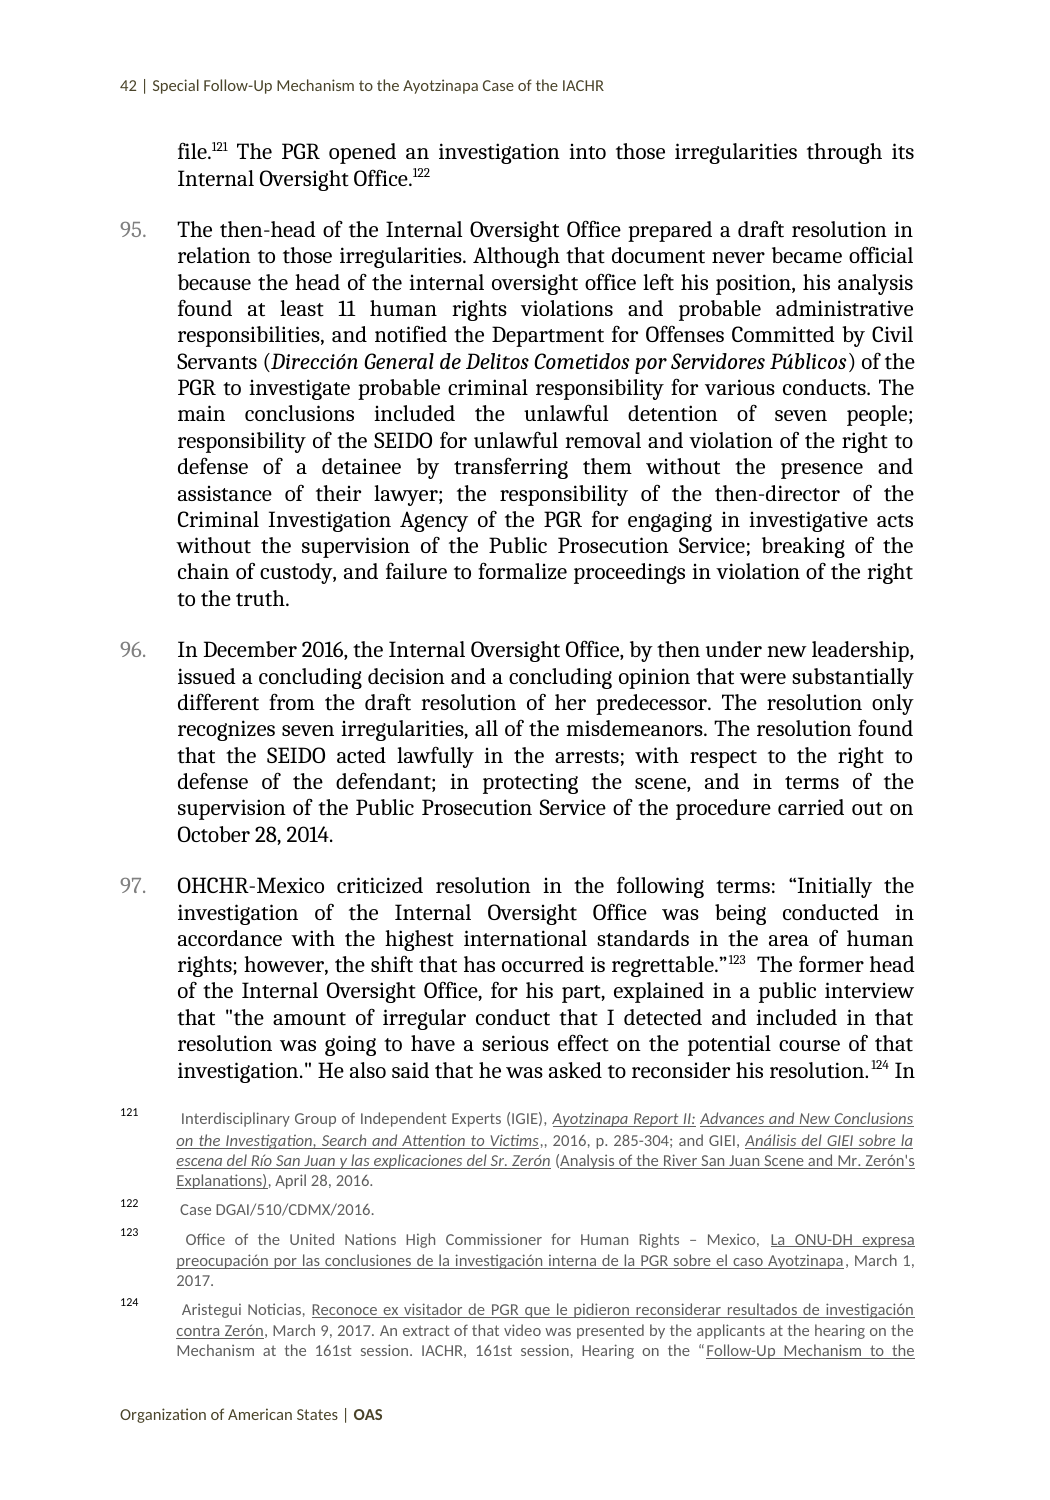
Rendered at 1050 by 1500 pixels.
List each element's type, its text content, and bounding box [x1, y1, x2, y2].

subtitle In December 2016, the Internal Oversight Office, by then under new leadership, issued a concluding decision and a concluding opinion that were substantially different from the draft resolution of her predecessor. The resolution only recognizes seven irregularities, all of the misdemeanors. The resolution found that the SEIDO acted lawfully in the arrests; with respect to the right to defense of the defendant; in protecting the scene, and in terms of the supervision of the Public Prosecution Service of the procedure carried out on October 28, 2014. [120, 637, 915, 848]
subtitle The then-head of the Internal Oversight Office prepared a draft resolution in relation to those irregularities. Although that document never became official because the head of the internal oversight office left his position, his analysis found at least 11 human rights violations and probable administrative responsibilities, and notified the Department for Offenses Committed by Civil Servants (Dirección General de Delitos Cometidos por Servidores Públicos) of the PGR to investigate probable criminal responsibility for various conducts. The main conclusions included the unlawful detention of seven people; responsibility of the SEIDO for unlawful removal and violation of the right to defense of a detainee by transferring them without the presence and assistance of their lawyer; the responsibility of the then-director of the Criminal Investigation Agency of the PGR for engaging in investigative acts without the supervision of the Public Prosecution Service; breaking of the chain of custody, and failure to formalize proceedings in violation of the right to the truth. [120, 217, 915, 612]
